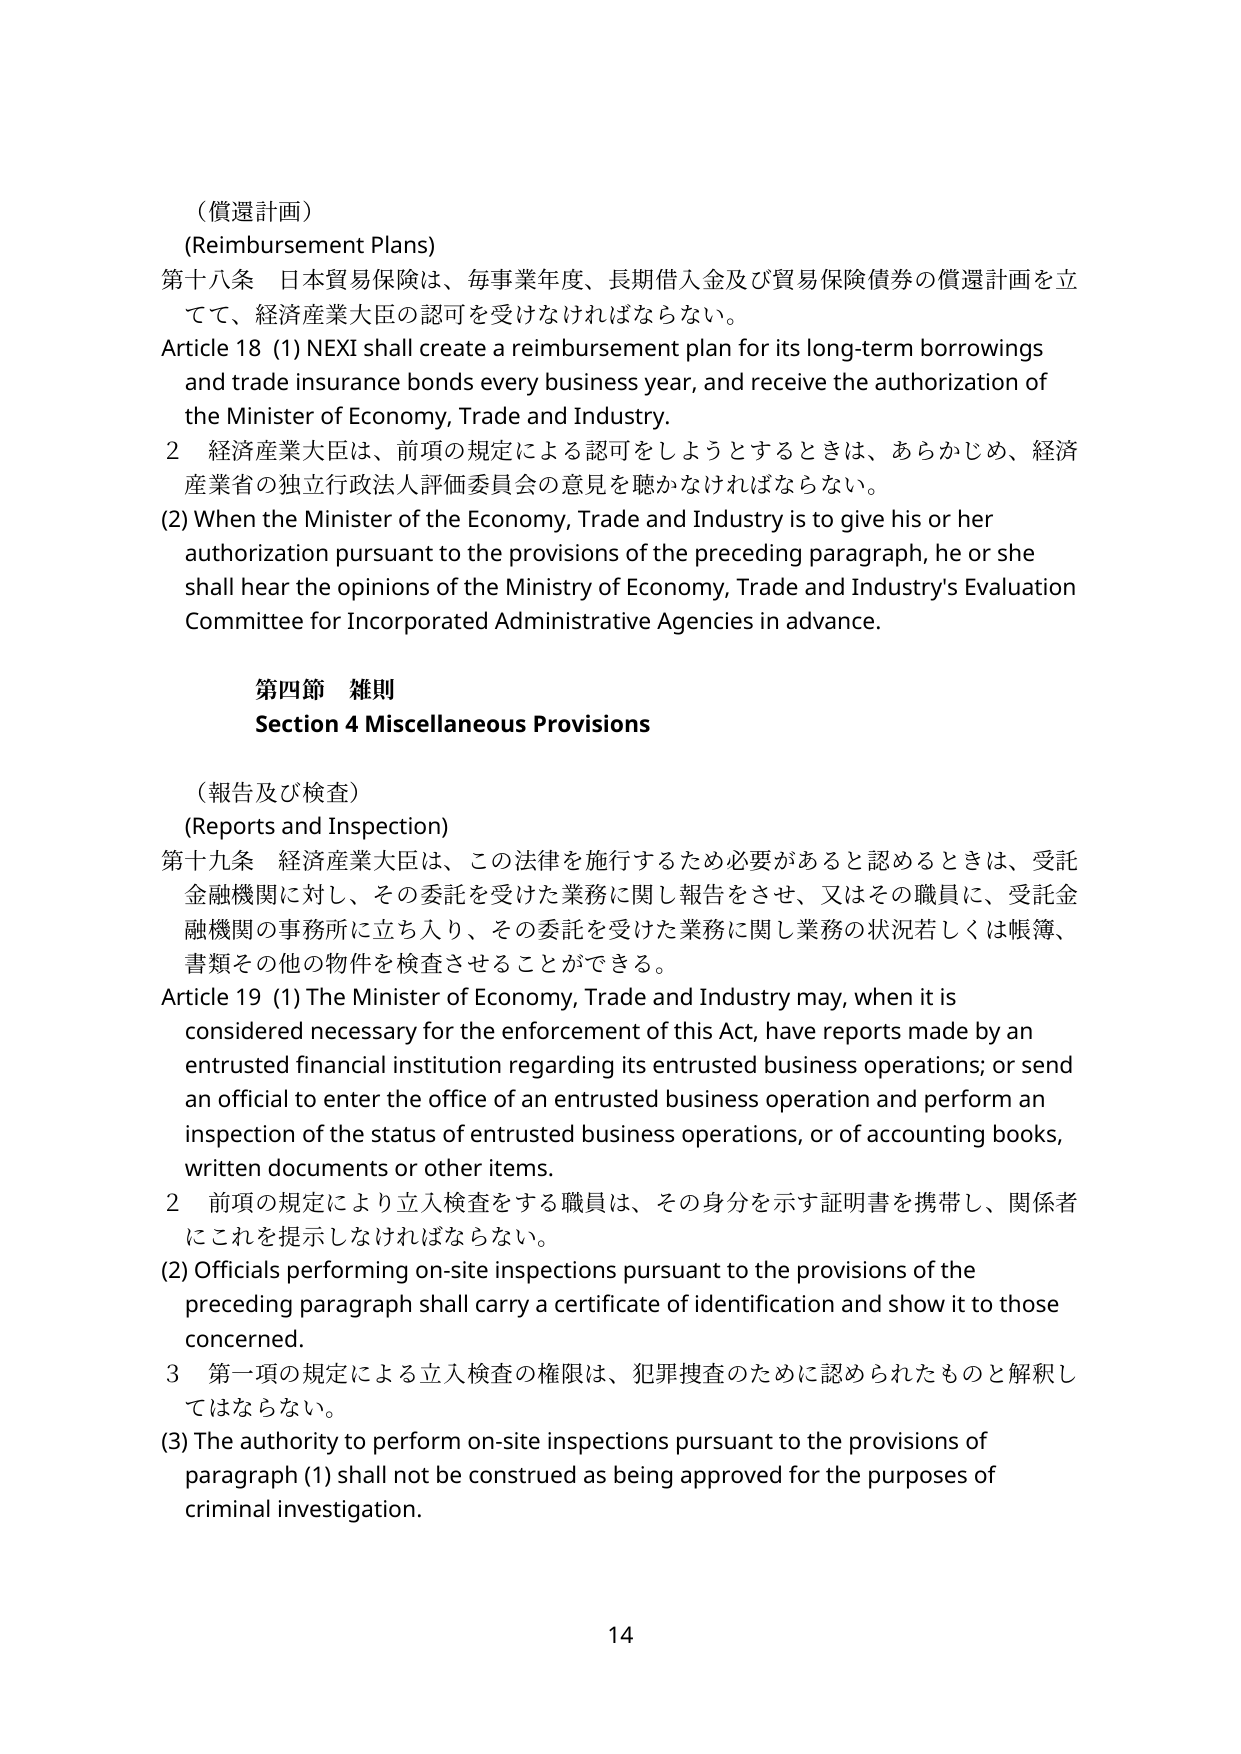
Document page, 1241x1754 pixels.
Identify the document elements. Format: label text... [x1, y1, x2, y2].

text (Reimbursement Plans) [184, 228, 1079, 262]
text (3) The authority to perform on-site inspections pursuant to the provisions of paragraph (1) shall not be construed as being approved for the purposes of criminal investigation. [161, 1424, 1079, 1526]
text (Reports and Inspection) [184, 809, 1079, 843]
text （償還計画） [184, 194, 1079, 228]
text ２ 前項の規定により立入検査をする職員は、その身分を示す証明書を携帯し、関係者にこれを提示しなければならない。 [161, 1184, 1079, 1253]
text Article 19 (1) The Minister of Economy, Trade and Industry may, when it is considered necessary for the enforcement of this Act, have reports made by an entrusted financial institution regarding its entrusted business operations; or send an official to enter the office of an entrusted business operation and perform an inspection of the status of entrusted business operations, or of accounting books, written documents or other items. [161, 979, 1079, 1184]
text (2) Officials performing on-site inspections pursuant to the provisions of the preceding paragraph shall carry a certificate of identification and show it to those concerned. [161, 1253, 1079, 1355]
text 第十九条 経済産業大臣は、この法律を施行するため必要があると認めるときは、受託金融機関に対し、その委託を受けた業務に関し報告をさせ、又はその職員に、受託金融機関の事務所に立ち入り、その委託を受けた業務に関し業務の状況若しくは帳簿、書類その他の物件を検査させることができる。 [161, 843, 1079, 979]
text 第十八条 日本貿易保険は、毎事業年度、長期借入金及び貿易保険債券の償還計画を立てて、経済産業大臣の認可を受けなければならない。 [161, 262, 1079, 330]
text 第四節 雑則 [253, 672, 1079, 706]
text Section 4 Miscellaneous Provisions [253, 706, 1079, 740]
text Article 18 (1) NEXI shall create a reimbursement plan for its long-term borrowings and trade insurance bonds every business year, and receive the authorization of the Minister of Economy, Trade and Industry. [161, 330, 1079, 433]
text ３ 第一項の規定による立入検査の権限は、犯罪捜査のために認められたものと解釈してはならない。 [161, 1355, 1079, 1424]
text (2) When the Minister of the Economy, Trade and Industry is to give his or her authorization pursuant to the provisions of the preceding paragraph, he or she shall hear the opinions of the Ministry of Economy, Trade and Industry's Evaluation Committee for Incorporated Administrative Agencies in advance. [161, 501, 1079, 638]
text ２ 経済産業大臣は、前項の規定による認可をしようとするときは、あらかじめ、経済産業省の独立行政法人評価委員会の意見を聴かなければならない。 [161, 433, 1079, 501]
text （報告及び検査） [184, 774, 1079, 809]
